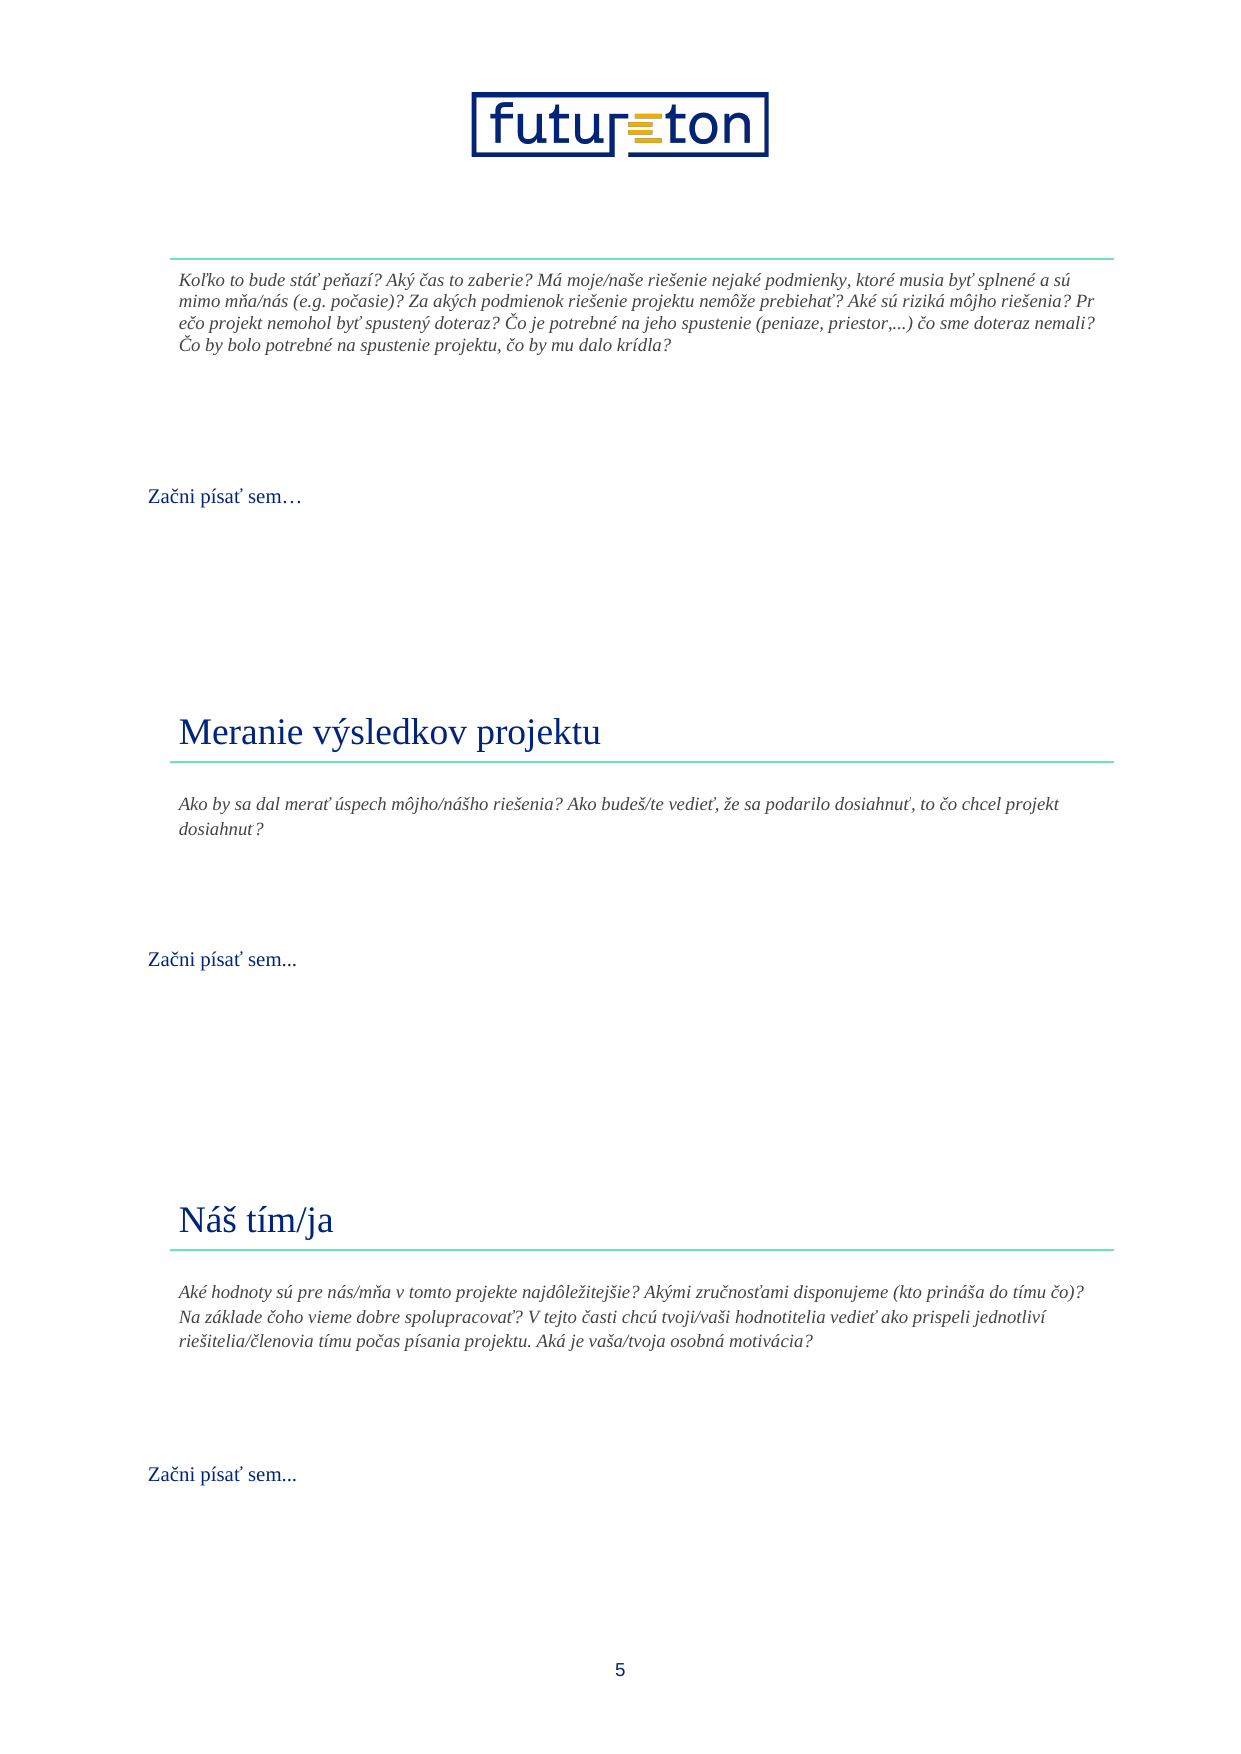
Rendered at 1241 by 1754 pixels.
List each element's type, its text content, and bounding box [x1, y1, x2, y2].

text Začni písať sem… [148, 484, 1093, 508]
text Začni písať sem... [148, 947, 1093, 971]
table_header Náš tím/ja [170, 1164, 1114, 1249]
picture [471, 92, 769, 157]
text Začni písať sem... [148, 1462, 1093, 1486]
table_cell Ako by sa dal merať úspech môjho/nášho riešenia? Ako budeš/te vedieť, že sa podarilo dosiahnuť, to čo chcel projekt dosiahnuť? [170, 763, 1114, 851]
table_cell Aké hodnoty sú pre nás/mňa v tomto projekte najdôležitejšie? Akými zručnosťami disponujeme (kto prináša do tímu čo)? Na základe čoho vieme dobre spolupracovať? V tejto časti chcú tvoji/vaši hodnotitelia vedieť ako prispeli jednotliví riešitelia/členovia tímu počas písania projektu. Aká je vaša/tvoja osobná motivácia? [170, 1251, 1114, 1365]
table_header Meranie výsledkov projektu [170, 676, 1114, 761]
